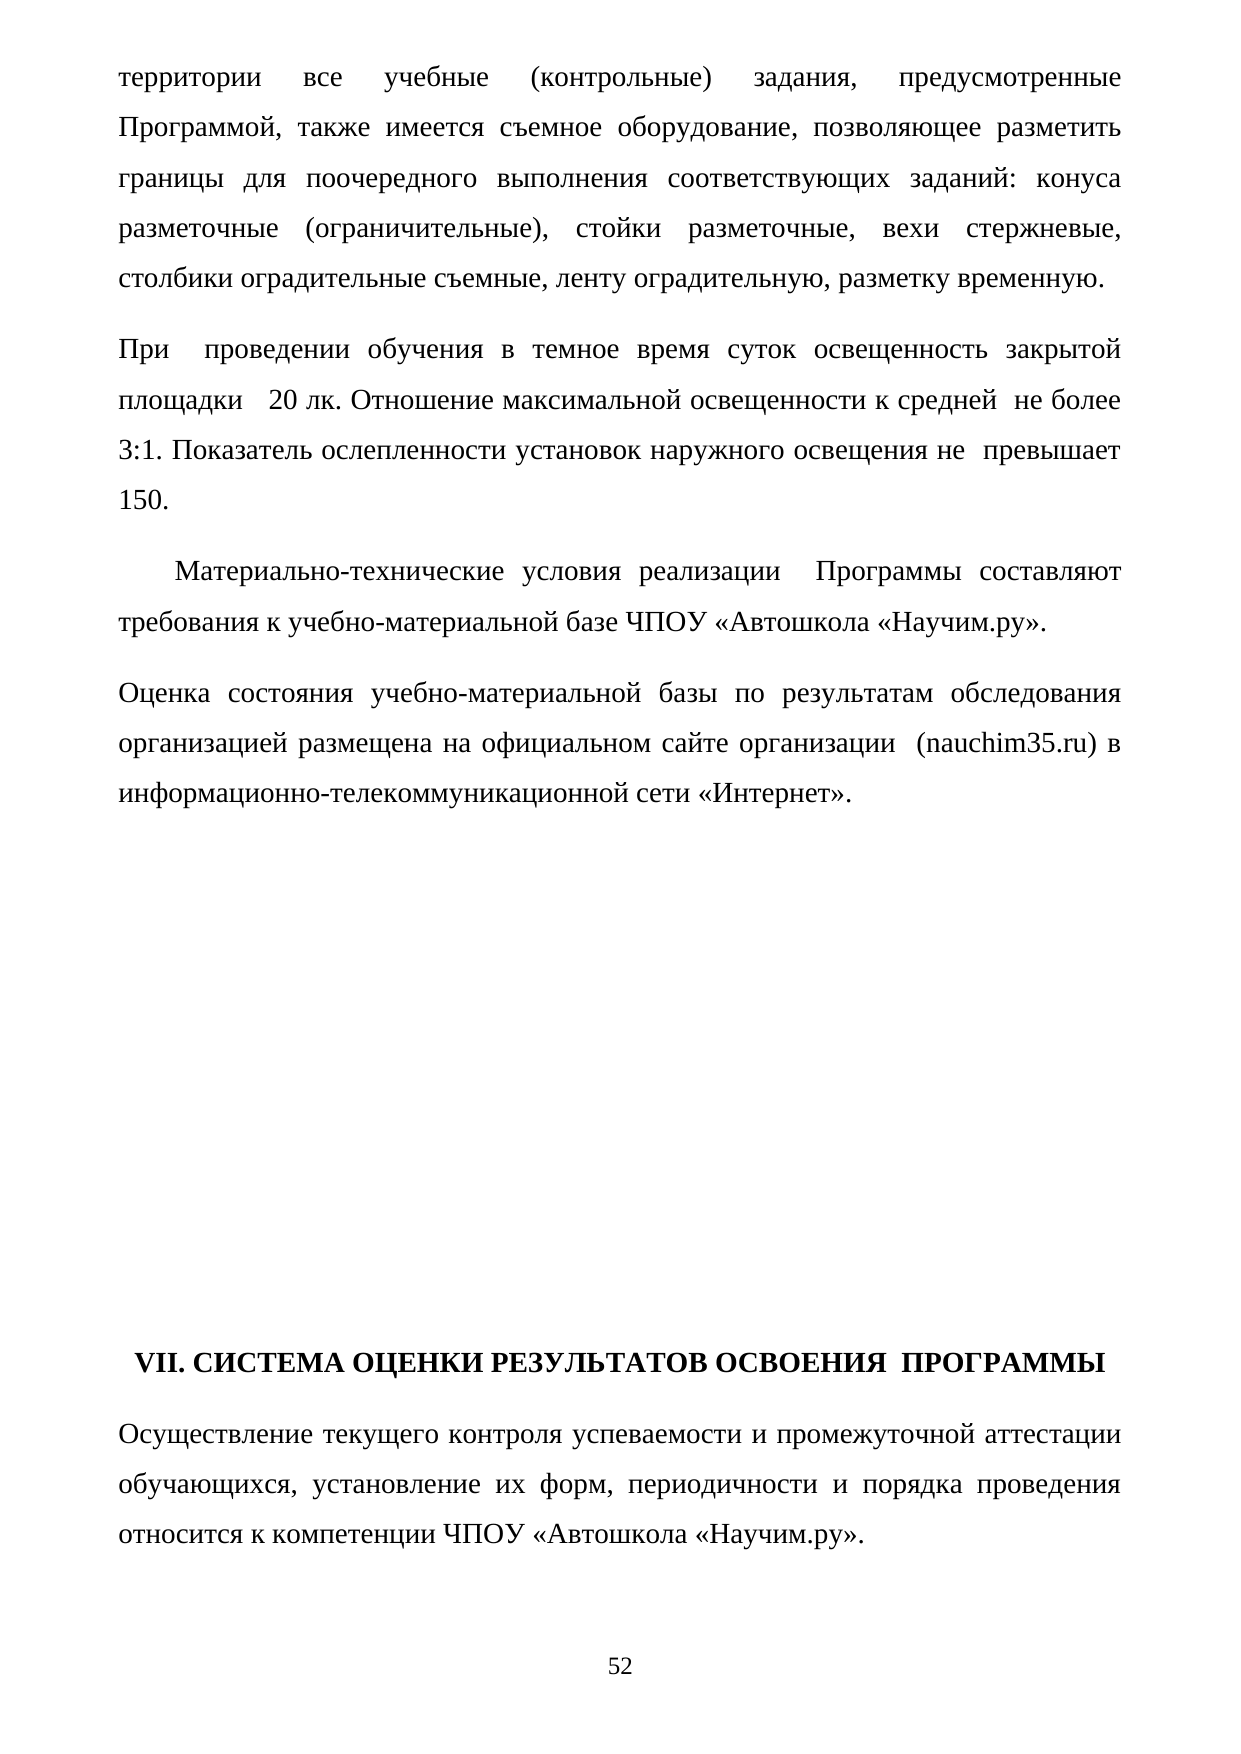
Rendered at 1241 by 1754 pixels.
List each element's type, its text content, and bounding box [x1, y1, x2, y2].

text VII. СИСТЕМА ОЦЕНКИ РЕЗУЛЬТАТОВ ОСВОЕНИЯ ПРОГРАММЫ [118, 1345, 1122, 1378]
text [118, 59, 1122, 294]
text При проведении обучения в темное время суток освещенность закрытой площадки 20 лк. Отношение максимальной освещенности к средней не более 3:1. Показатель ослепленности установок наружного освещения не превышает 150. [118, 331, 1122, 516]
text Материально-технические условия реализации Программы составляют требования к учебно-материальной базе ЧПОУ «Автошкола «Научим.ру». [118, 553, 1122, 637]
text Осуществление текущего контроля успеваемости и промежуточной аттестации обучающихся, установление их форм, периодичности и порядка проведения относится к компетенции ЧПОУ «Автошкола «Научим.ру». [118, 1416, 1122, 1550]
text Оценка состояния учебно-материальной базы по результатам обследования организацией размещена на официальном сайте организации (nauchim35.ru) в информационно-телекоммуникационной сети «Интернет». [118, 675, 1122, 809]
